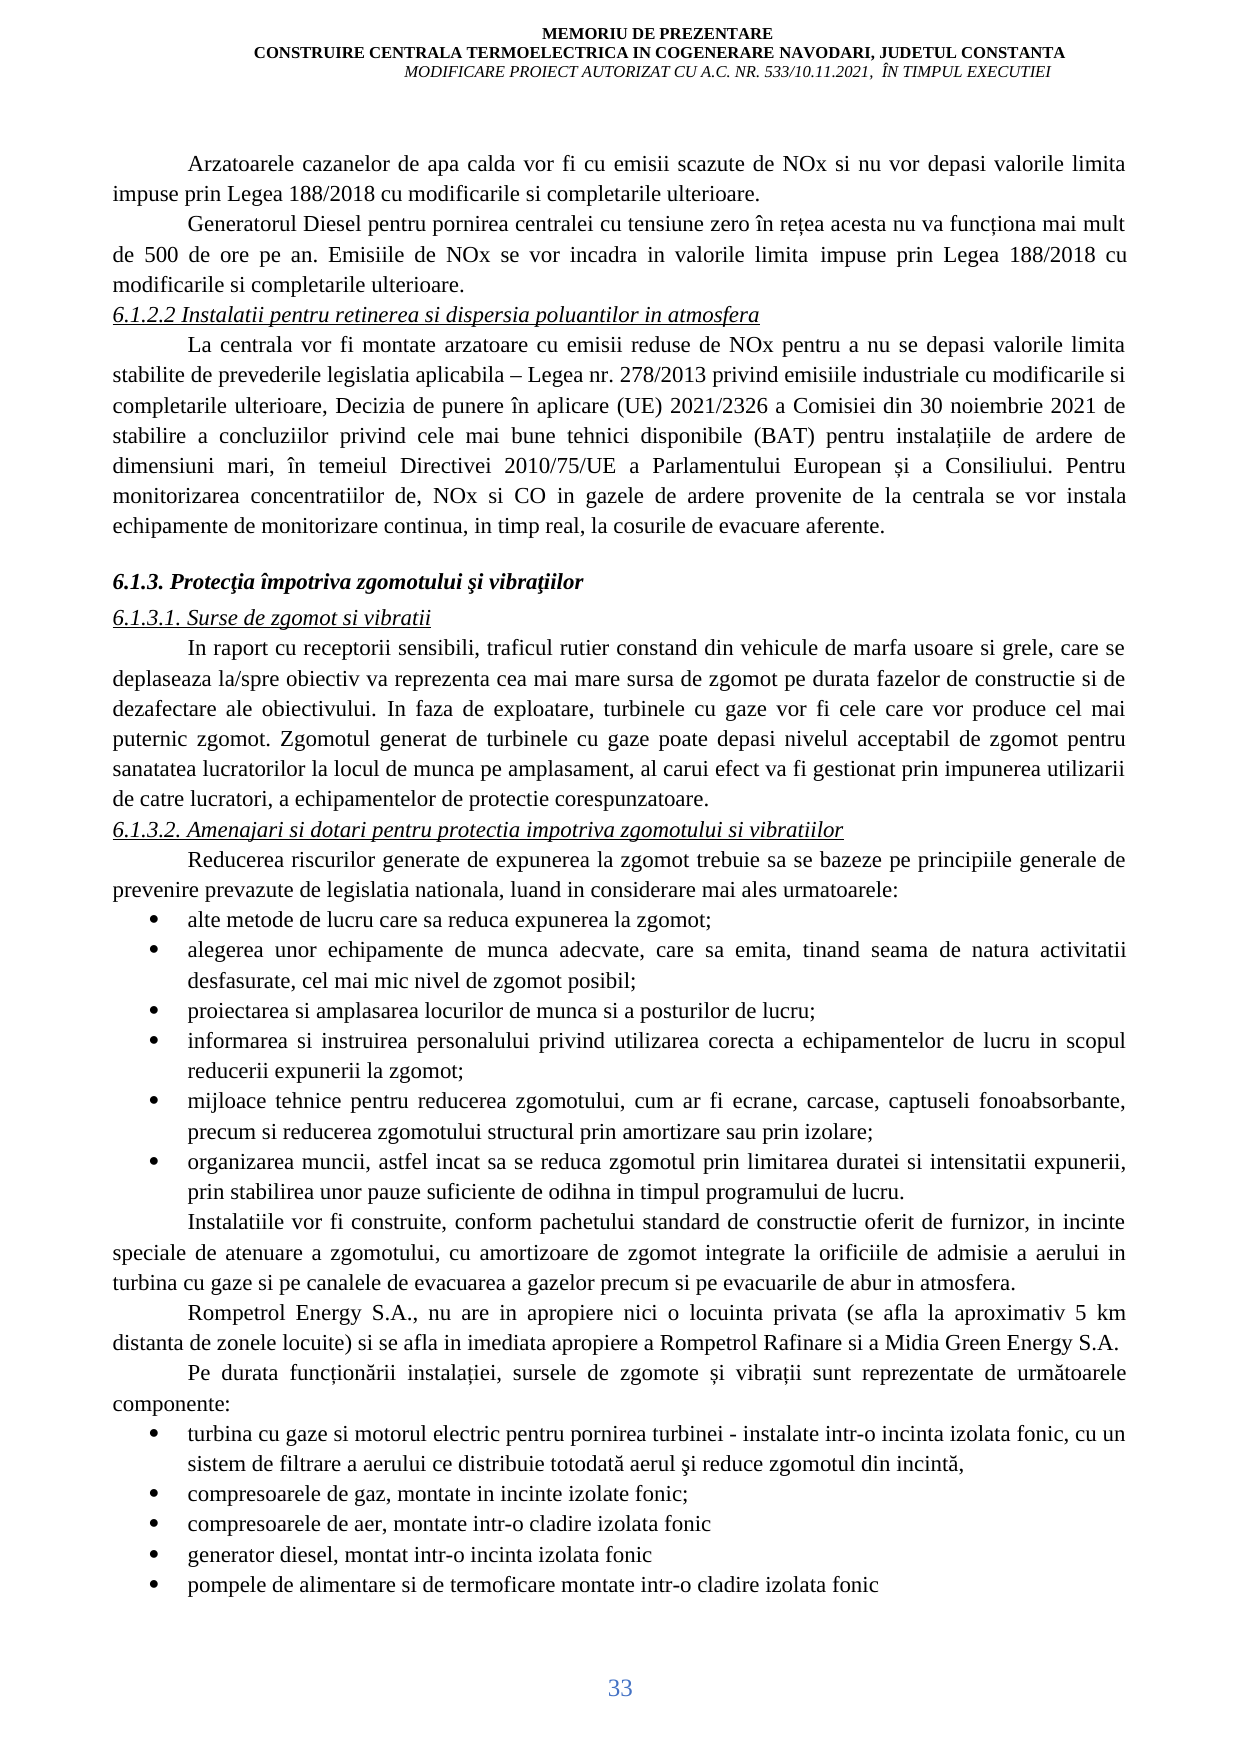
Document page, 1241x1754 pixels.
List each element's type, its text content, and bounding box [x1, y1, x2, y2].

text Generatorul Diesel pentru pornirea centralei cu tensiune zero în rețea acesta nu va funcționa mai mult de 500 de ore pe an. Emisiile de NOx se vor incadra in valorile limita impuse prin Legea 188/2018 cu modificarile si completarile ulterioare. [112, 210, 1128, 297]
text Rompetrol Energy S.A., nu are in apropiere nici o locuinta privata (se afla la aproximativ 5 km distanta de zonele locuite) si se afla in imediata apropiere a Rompetrol Rafinare si a Midia Green Energy S.A. [112, 1299, 1128, 1356]
list compresoarele de gaz, montate in incinte izolate fonic; [150, 1480, 1128, 1507]
list mijloace tehnice pentru reducerea zgomotului, cum ar fi ecrane, carcase, captuseli fonoabsorbante, precum si reducerea zgomotului structural prin amortizare sau prin izolare; [150, 1087, 1128, 1144]
text Instalatiile vor fi construite, conform pachetului standard de constructie oferit de furnizor, in incinte speciale de atenuare a zgomotului, cu amortizoare de zgomot integrate la orificiile de admisie a aerului in turbina cu gaze si pe canalele de evacuarea a gazelor precum si pe evacuarile de abur in atmosfera. [112, 1208, 1128, 1295]
list pompele de alimentare si de termoficare montate intr-o cladire izolata fonic [150, 1571, 1128, 1597]
list alte metode de lucru care sa reduca expunerea la zgomot; [150, 906, 1128, 933]
subtitle 6.1.3.1. Surse de zgomot si vibratii [112, 604, 1128, 631]
text Pe durata funcționării instalației, sursele de zgomote și vibrații sunt reprezentate de următoarele componente: [112, 1359, 1128, 1416]
list compresoarele de aer, montate intr-o cladire izolata fonic [150, 1510, 1128, 1537]
list proiectarea si amplasarea locurilor de munca si a posturilor de lucru; [150, 997, 1128, 1023]
subtitle 6.1.2.2 Instalatii pentru retinerea si dispersia poluantilor in atmosfera [112, 301, 1128, 327]
list generator diesel, montat intr-o incinta izolata fonic [150, 1541, 1128, 1567]
list turbina cu gaze si motorul electric pentru pornirea turbinei - instalate intr-o incinta izolata fonic, cu un sistem de filtrare a aerului ce distribuie totodată aerul şi reduce zgomotul din incintă, [150, 1420, 1128, 1476]
text La centrala vor fi montate arzatoare cu emisii reduse de NOx pentru a nu se depasi valorile limita stabilite de prevederile legislatia aplicabila – Legea nr. 278/2013 privind emisiile industriale cu modificarile si completarile ulterioare, Decizia de punere în aplicare (UE) 2021/2326 a Comisiei din 30 noiembrie 2021 de stabilire a concluziilor privind cele mai bune tehnici disponibile (BAT) pentru instalațiile de ardere de dimensiuni mari, în temeiul Directivei 2010/75/UE a Parlamentului European și a Consiliului. Pentru monitorizarea concentratiilor de, NOx si CO in gazele de ardere provenite de la centrala se vor instala echipamente de monitorizare continua, in timp real, la cosurile de evacuare aferente. [112, 331, 1128, 539]
list organizarea muncii, astfel incat sa se reduca zgomotul prin limitarea duratei si intensitatii expunerii, prin stabilirea unor pauze suficiente de odihna in timpul programului de lucru. [150, 1148, 1128, 1204]
subtitle 6.1.3.2. Amenajari si dotari pentru protectia impotriva zgomotului si vibratiilor [112, 816, 1128, 842]
list informarea si instruirea personalului privind utilizarea corecta a echipamentelor de lucru in scopul reducerii expunerii la zgomot; [150, 1027, 1128, 1084]
subtitle 6.1.3. Protecţia împotriva zgomotului şi vibraţiilor [112, 568, 1128, 594]
list alegerea unor echipamente de munca adecvate, care sa emita, tinand seama de natura activitatii desfasurate, cel mai mic nivel de zgomot posibil; [150, 936, 1128, 993]
text Arzatoarele cazanelor de apa calda vor fi cu emisii scazute de NOx si nu vor depasi valorile limita impuse prin Legea 188/2018 cu modificarile si completarile ulterioare. [112, 150, 1128, 207]
text Reducerea riscurilor generate de expunerea la zgomot trebuie sa se bazeze pe principiile generale de prevenire prevazute de legislatia nationala, luand in considerare mai ales urmatoarele: [112, 846, 1128, 902]
text In raport cu receptorii sensibili, traficul rutier constand din vehicule de marfa usoare si grele, care se deplaseaza la/spre obiectiv va reprezenta cea mai mare sursa de zgomot pe durata fazelor de constructie si de dezafectare ale obiectivului. In faza de exploatare, turbinele cu gaze vor fi cele care vor produce cel mai puternic zgomot. Zgomotul generat de turbinele cu gaze poate depasi nivelul acceptabil de zgomot pentru sanatatea lucratorilor la locul de munca pe amplasament, al carui efect va fi gestionat prin impunerea utilizarii de catre lucratori, a echipamentelor de protectie corespunzatoare. [112, 634, 1128, 812]
